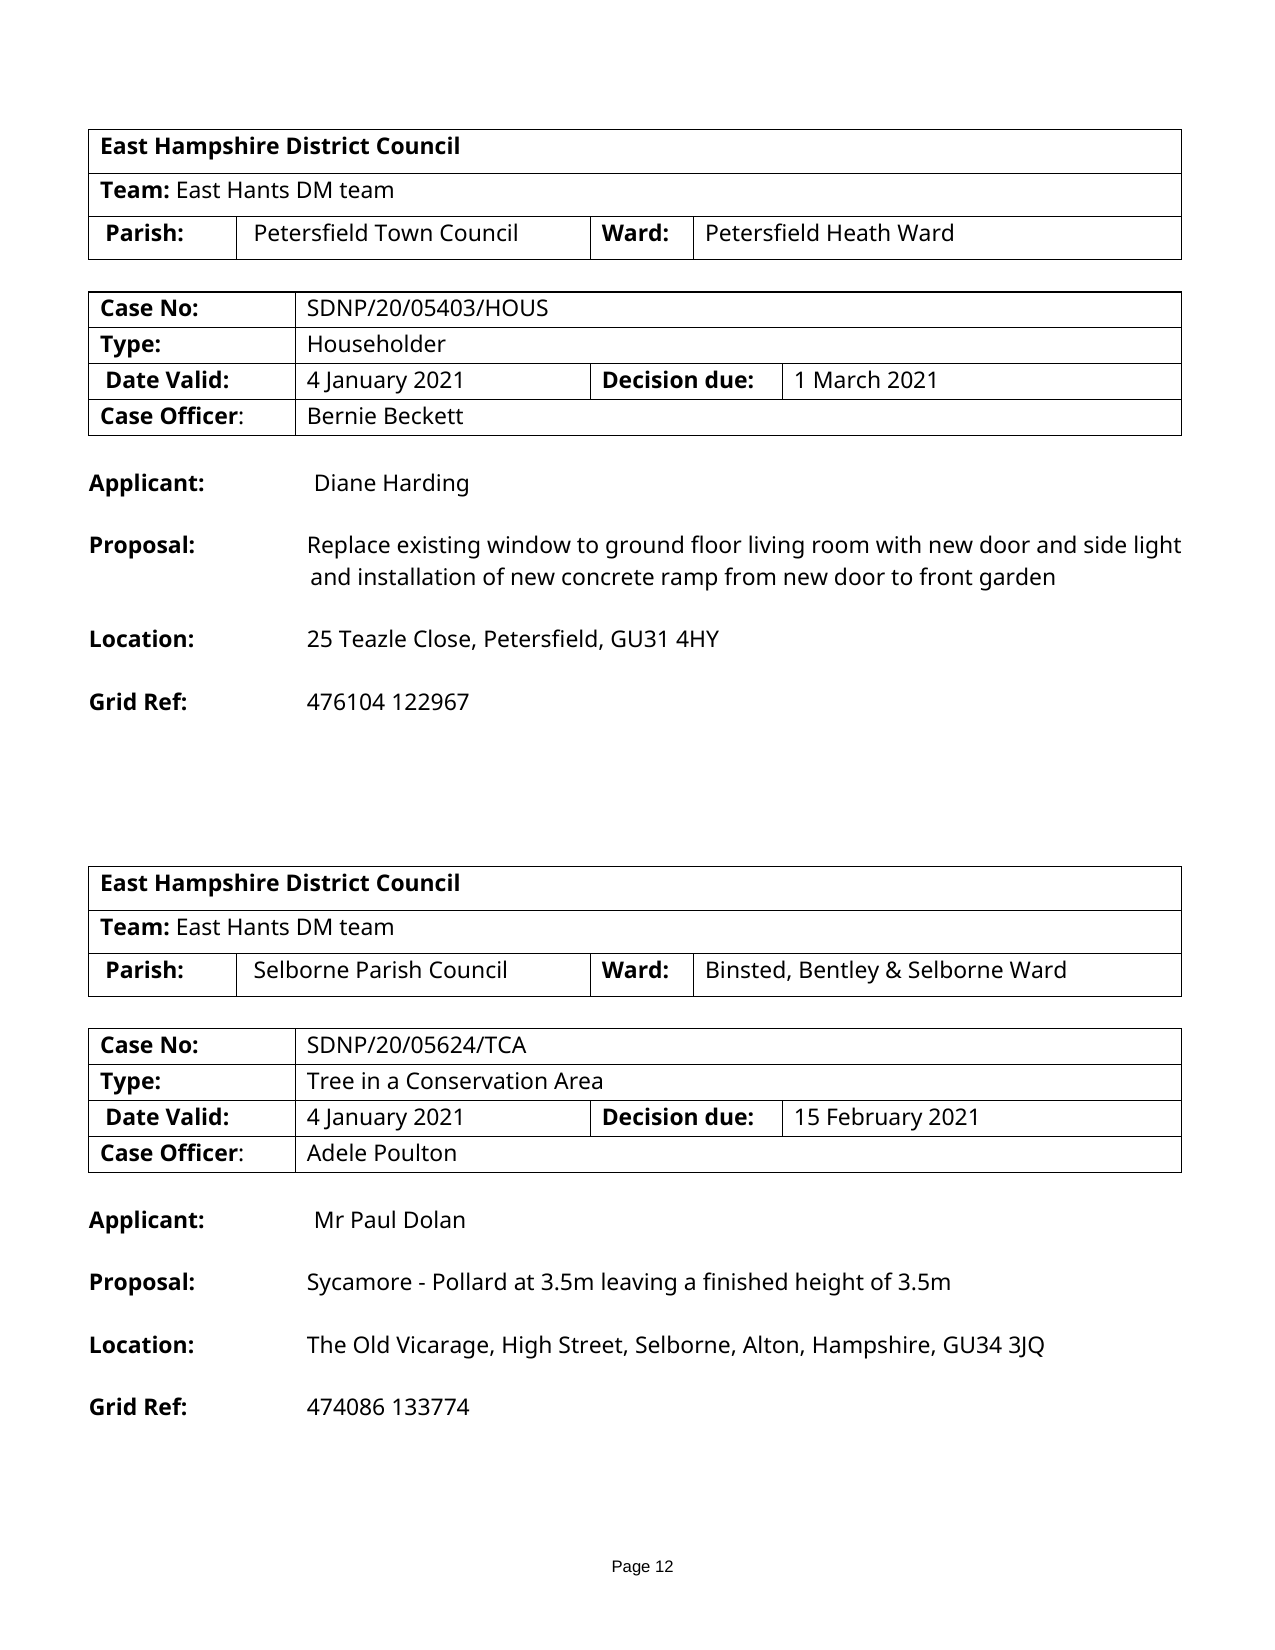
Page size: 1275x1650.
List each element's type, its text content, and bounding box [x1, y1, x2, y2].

table_cell Bernie Beckett [296, 400, 1181, 435]
table_cell Parish: [89, 217, 236, 259]
table_cell Case Officer: [89, 400, 295, 435]
table_cell Ward: [591, 217, 693, 259]
text Proposal: Sycamore - Pollard at 3.5m leaving a finished height of 3.5m [89, 1266, 1196, 1298]
text Grid Ref: 474086 133774 [89, 1391, 1196, 1423]
table_header East Hampshire District Council [89, 867, 1181, 909]
table_cell Date Valid: [89, 1101, 295, 1136]
table_cell Team: East Hants DM team [89, 911, 1181, 953]
table_cell Type: [89, 1065, 295, 1100]
table_cell 15 February 2021 [783, 1101, 1181, 1136]
table_cell Petersfield Heath Ward [694, 217, 1181, 259]
table_header Case No: [89, 1029, 295, 1064]
text Location: 25 Teazle Close, Petersfield, GU31 4HY [89, 623, 1196, 654]
table_cell Team: East Hants DM team [89, 174, 1181, 216]
table_cell Binsted, Bentley & Selborne Ward [694, 954, 1181, 996]
table_cell Date Valid: [89, 364, 295, 399]
text Applicant: Mr Paul Dolan [89, 1204, 1196, 1235]
table_cell Selborne Parish Council [237, 954, 590, 996]
table_cell 4 January 2021 [296, 1101, 590, 1136]
table_cell Parish: [89, 954, 236, 996]
table_cell Tree in a Conservation Area [296, 1065, 1181, 1100]
text Location: The Old Vicarage, High Street, Selborne, Alton, Hampshire, GU34 3JQ [89, 1329, 1196, 1360]
table_header SDNP/20/05624/TCA [296, 1029, 1181, 1064]
table_cell Decision due: [591, 364, 782, 399]
table_header Case No: [89, 293, 295, 327]
table_cell Case Officer: [89, 1137, 295, 1172]
table_cell Type: [89, 328, 295, 363]
table_header SDNP/20/05403/HOUS [296, 293, 1181, 327]
table_cell Petersfield Town Council [237, 217, 590, 259]
text Proposal: Replace existing window to ground floor living room with new door and side light and installation of new concrete ramp from new door to front garden [89, 529, 1196, 592]
text Applicant: Diane Harding [89, 467, 1196, 498]
table_cell 1 March 2021 [783, 364, 1181, 399]
table_cell 4 January 2021 [296, 364, 590, 399]
text Grid Ref: 476104 122967 [89, 686, 1196, 717]
table_cell Householder [296, 328, 1181, 363]
table_cell Decision due: [591, 1101, 782, 1136]
table_cell Adele Poulton [296, 1137, 1181, 1172]
table_cell Ward: [591, 954, 693, 996]
table_header East Hampshire District Council [89, 130, 1181, 173]
